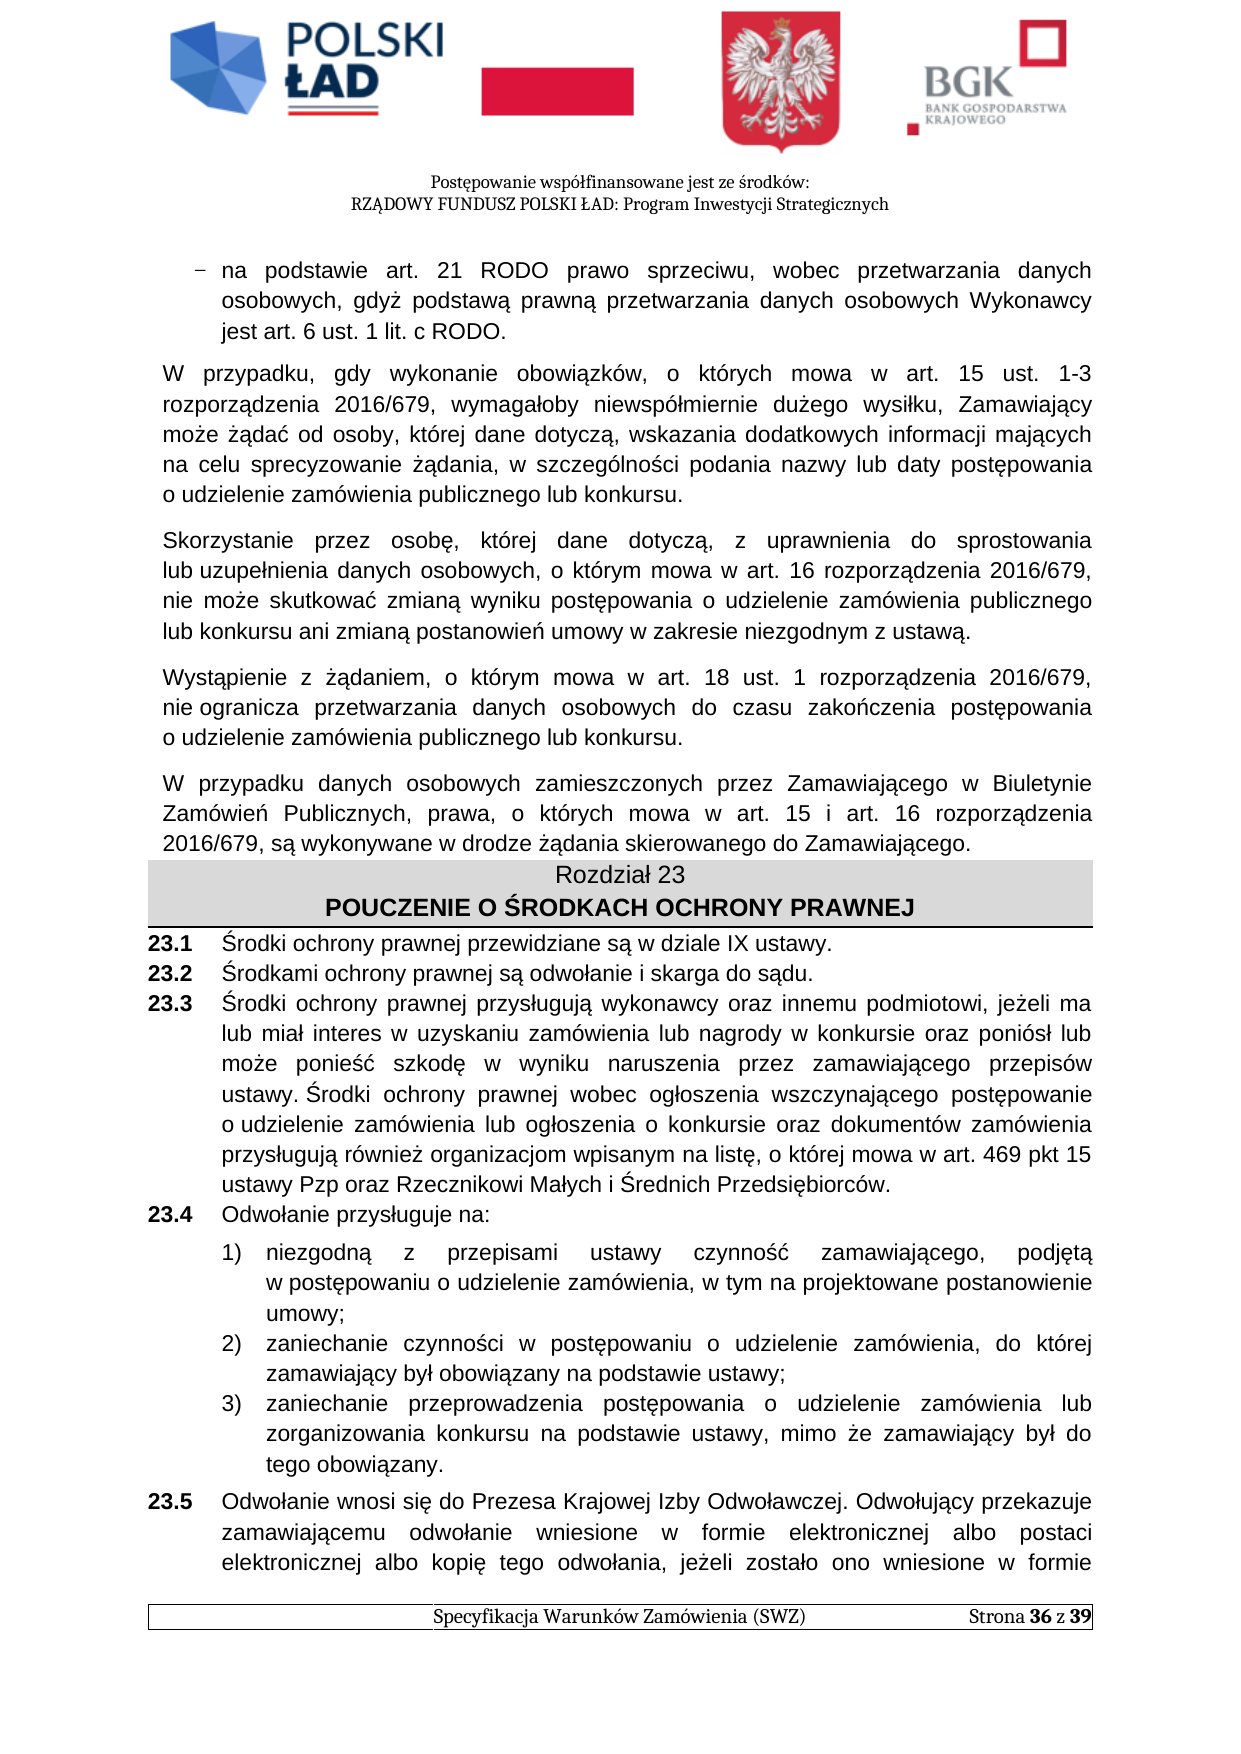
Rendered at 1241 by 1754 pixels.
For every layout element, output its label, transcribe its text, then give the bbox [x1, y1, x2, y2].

text Wystąpienie z żądaniem, o którym mowa w art. 18 ust. 1 rozporządzenia 2016/679, nie ogranicza przetwarzania danych osobowych do czasu zakończenia postępowania o udzielenie zamówienia publicznego lub konkursu. [162, 663, 1093, 750]
text Skorzystanie przez osobę, której dane dotyczą, z uprawnienia do sprostowania lub uzupełnienia danych osobowych, o którym mowa w art. 16 rozporządzenia 2016/679, nie może skutkować zmianą wyniku postępowania o udzielenie zamówienia publicznego lub konkursu ani zmianą postanowień umowy w zakresie niezgodnym z ustawą. [162, 527, 1093, 644]
table_header Rozdział 23 POUCZENIE O ŚRODKACH OCHRONY PRAWNEJ [148, 860, 1093, 926]
picture [147, 0, 1093, 172]
list 3) zaniechanie przeprowadzenia postępowania o udzielenie zamówienia lub zorganizowania konkursu na podstawie ustawy, mimo że zamawiający był do tego obowiązany. [221, 1390, 1093, 1477]
list na podstawie art. 21 RODO prawo sprzeciwu, wobec przetwarzania danych osobowych, gdyż podstawą prawną przetwarzania danych osobowych Wykonawcy jest art. 6 ust. 1 lit. c RODO. [192, 257, 1093, 344]
text W przypadku, gdy wykonanie obowiązków, o których mowa w art. 15 ust. 1-3 rozporządzenia 2016/679, wymagałoby niewspółmiernie dużego wysiłku, Zamawiający może żądać od osoby, której dane dotyczą, wskazania dodatkowych informacji mających na celu sprecyzowanie żądania, w szczególności podania nazwy lub daty postępowania o udzielenie zamówienia publicznego lub konkursu. [162, 360, 1093, 507]
text W przypadku danych osobowych zamieszczonych przez Zamawiającego w Biuletynie Zamówień Publicznych, prawa, o których mowa w art. 15 i art. 16 rozporządzenia 2016/679, są wykonywane w drodze żądania skierowanego do Zamawiającego. [162, 777, 1093, 856]
list Odwołanie przysługuje na: [148, 1201, 1093, 1228]
list 1) niezgodną z przepisami ustawy czynność zamawiającego, podjętą w postępowaniu o udzielenie zamówienia, w tym na projektowane postanowienie umowy; [221, 1239, 1093, 1326]
list Środki ochrony prawnej przysługują wykonawcy oraz innemu podmiotowi, jeżeli ma lub miał interes w uzyskaniu zamówienia lub nagrody w konkursie oraz poniósł lub może ponieść szkodę w wyniku naruszenia przez zamawiającego przepisów ustawy. Środki ochrony prawnej wobec ogłoszenia wszczynającego postępowanie o udzielenie zamówienia lub ogłoszenia o konkursie oraz dokumentów zamówienia przysługują również organizacjom wpisanym na listę, o której mowa w art. 469 pkt 15 ustawy Pzp oraz Rzecznikowi Małych i Średnich Przedsiębiorców. [148, 990, 1093, 1197]
list 2) zaniechanie czynności w postępowaniu o udzielenie zamówienia, do której zamawiający był obowiązany na podstawie ustawy; [221, 1330, 1093, 1386]
list Środki ochrony prawnej przewidziane są w dziale IX ustawy. [148, 929, 1093, 956]
list Środkami ochrony prawnej są odwołanie i skarga do sądu. [148, 960, 1093, 986]
